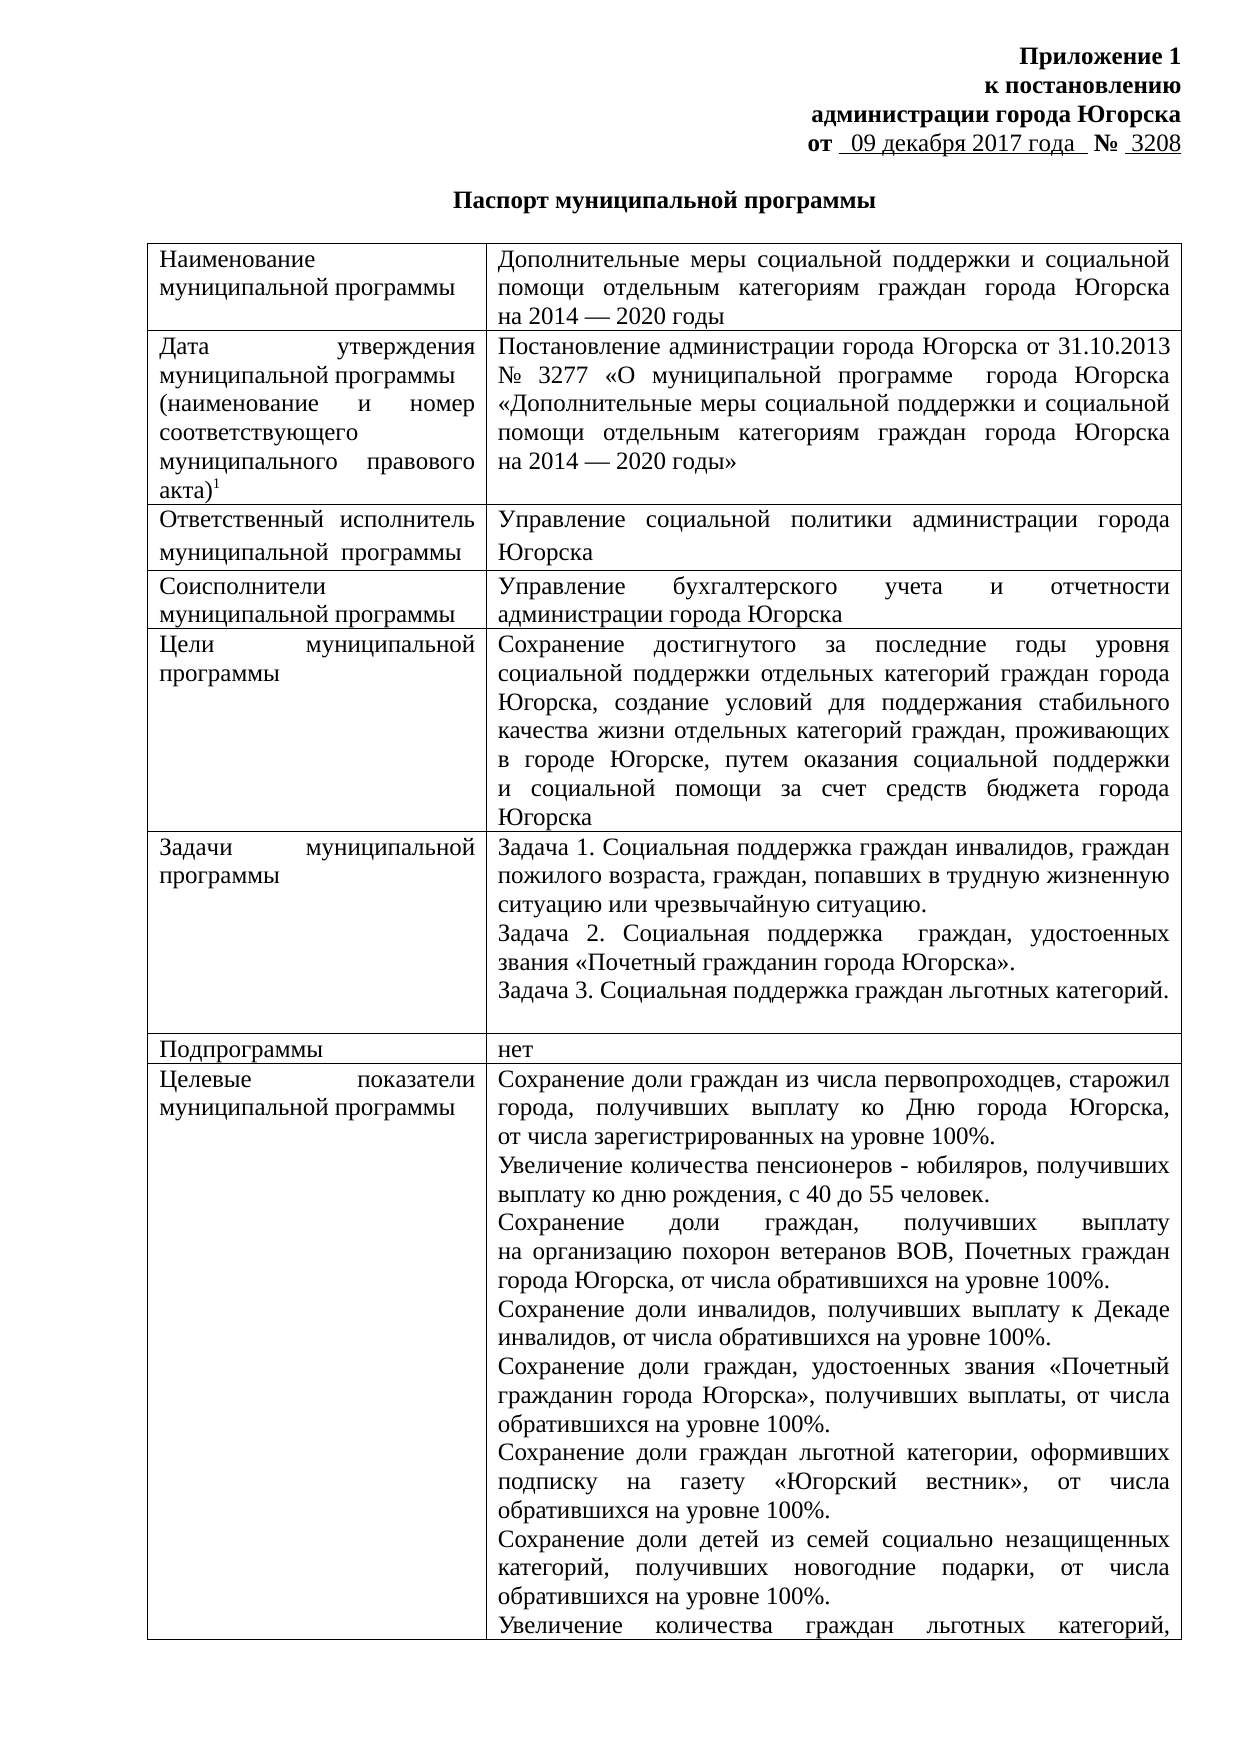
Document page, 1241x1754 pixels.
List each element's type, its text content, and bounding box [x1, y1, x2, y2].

table_header Наименование муниципальной программы [148, 244, 486, 330]
table_cell Задача 1. Социальная поддержка граждан инвалидов, граждан пожилого возраста, граждан, попавших в трудную жизненную ситуацию или чрезвычайную ситуацию. Задача 2. Социальная поддержка граждан, удостоенных звания «Почетный гражданин города Югорска». Задача 3. Социальная поддержка граждан льготных категорий. [487, 832, 1181, 1033]
table_header Дополнительные меры социальной поддержки и социальной помощи отдельным категориям граждан города Югорска на 2014 — 2020 годы [487, 244, 1181, 330]
text Приложение 1 [148, 41, 1181, 70]
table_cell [487, 1064, 1181, 1639]
table_cell Цели муниципальной программы [148, 629, 486, 831]
table_cell Дата утверждения муниципальной программы (наименование и номер соответствующего муниципального правового акта)1 [148, 331, 486, 503]
table_cell Постановление администрации города Югорска от 31.10.2013 № 3277 «О муниципальной программе города Югорска «Дополнительные меры социальной поддержки и социальной помощи отдельным категориям граждан города Югорска на 2014 — 2020 годы» [487, 331, 1181, 503]
text администрации города Югорска [148, 99, 1181, 128]
table_cell Ответственный исполнитель муниципальной программы [148, 505, 486, 570]
text к постановлению [148, 70, 1181, 99]
table_cell Задачи муниципальной программы [148, 832, 486, 1033]
table_cell нет [487, 1034, 1181, 1063]
table_cell Соисполнители муниципальной программы [148, 571, 486, 628]
text Паспорт муниципальной программы [148, 185, 1181, 214]
text от 09 декабря 2017 года № 3208 [148, 128, 1181, 156]
table_cell Управление бухгалтерского учета и отчетности администрации города Югорска [487, 571, 1181, 628]
table_cell Управление социальной политики администрации города Югорска [487, 505, 1181, 570]
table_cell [148, 1064, 486, 1639]
table_cell Подпрограммы [148, 1034, 486, 1063]
table_cell Сохранение достигнутого за последние годы уровня социальной поддержки отдельных категорий граждан города Югорска, создание условий для поддержания стабильного качества жизни отдельных категорий граждан, проживающих в городе Югорске, путем оказания социальной поддержки и социальной помощи за счет средств бюджета города Югорска [487, 629, 1181, 831]
